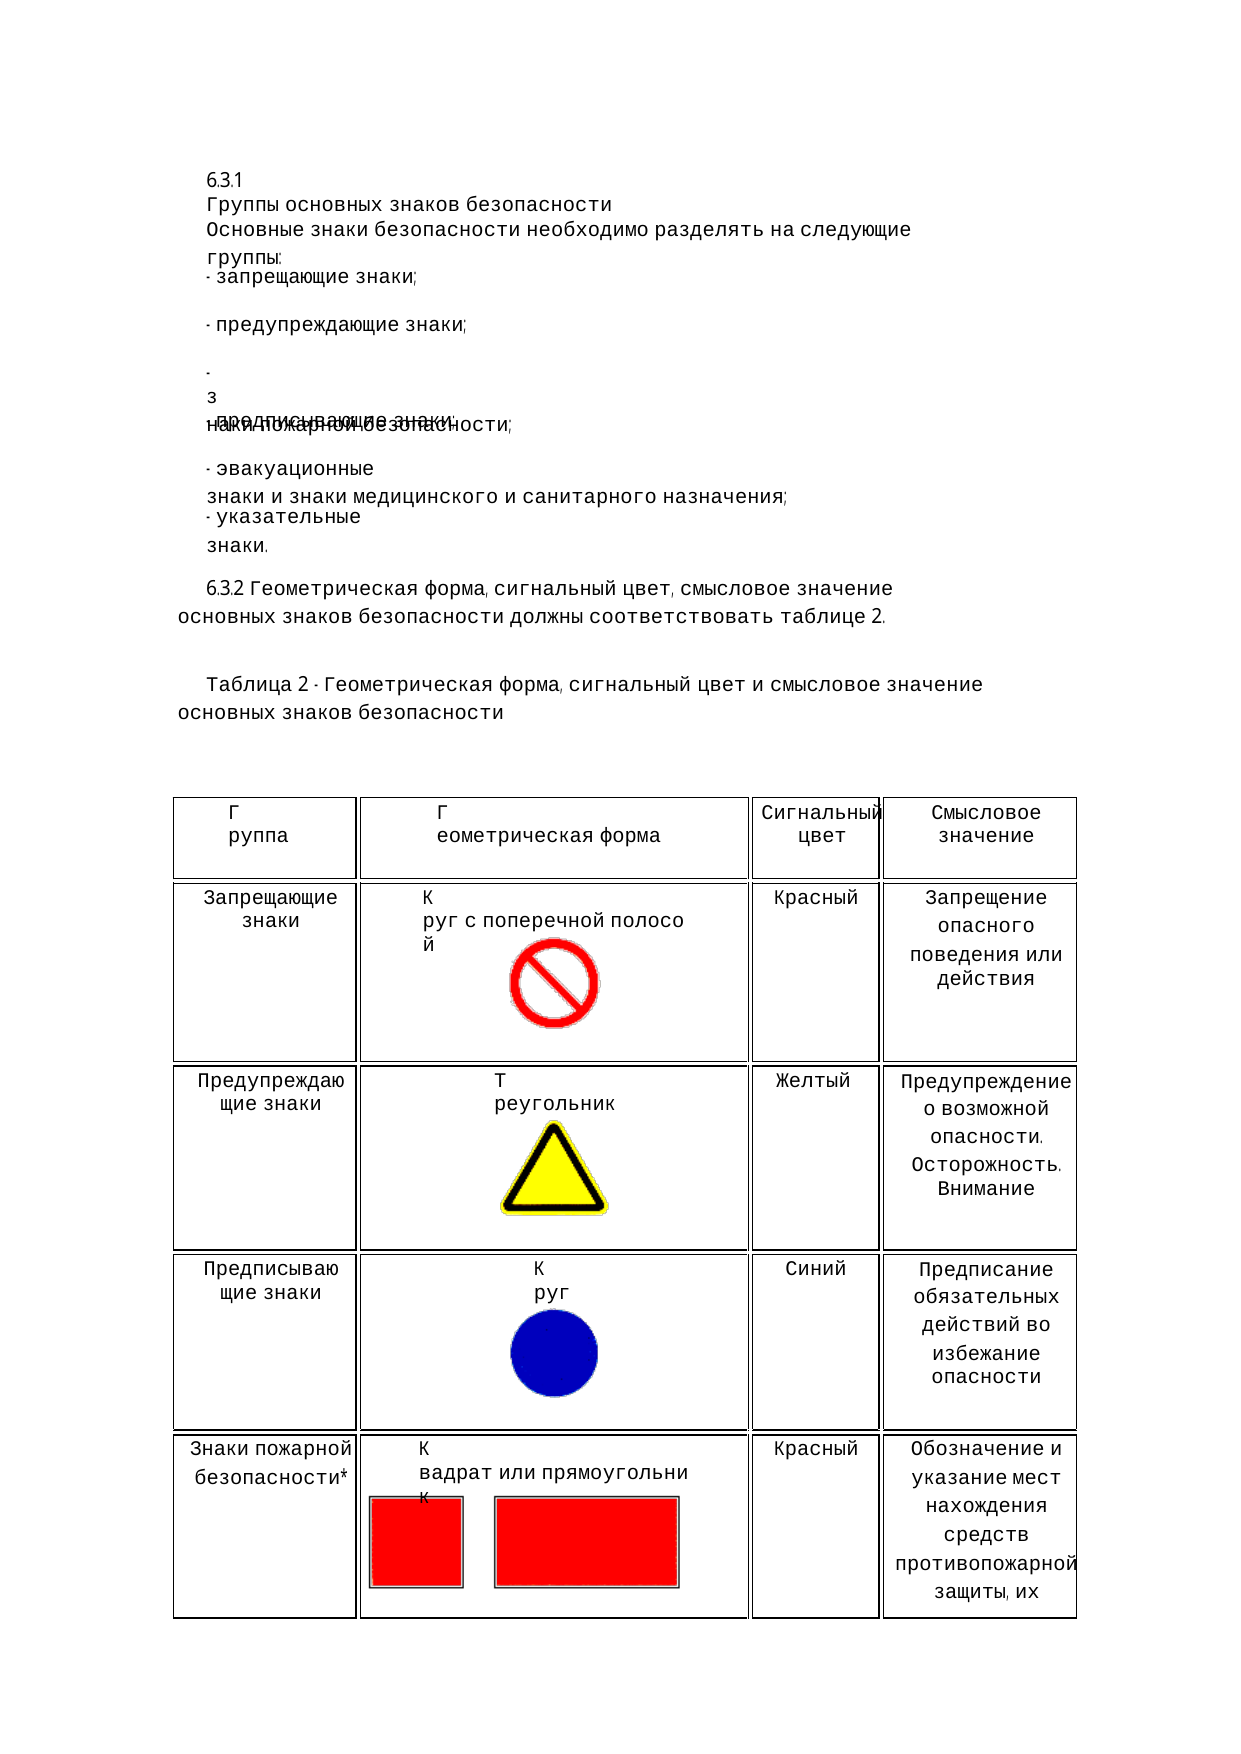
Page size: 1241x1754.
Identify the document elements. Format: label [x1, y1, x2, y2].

picture [365, 1492, 684, 1590]
picture [508, 935, 602, 1033]
picture [495, 1118, 614, 1221]
picture [508, 1306, 602, 1402]
